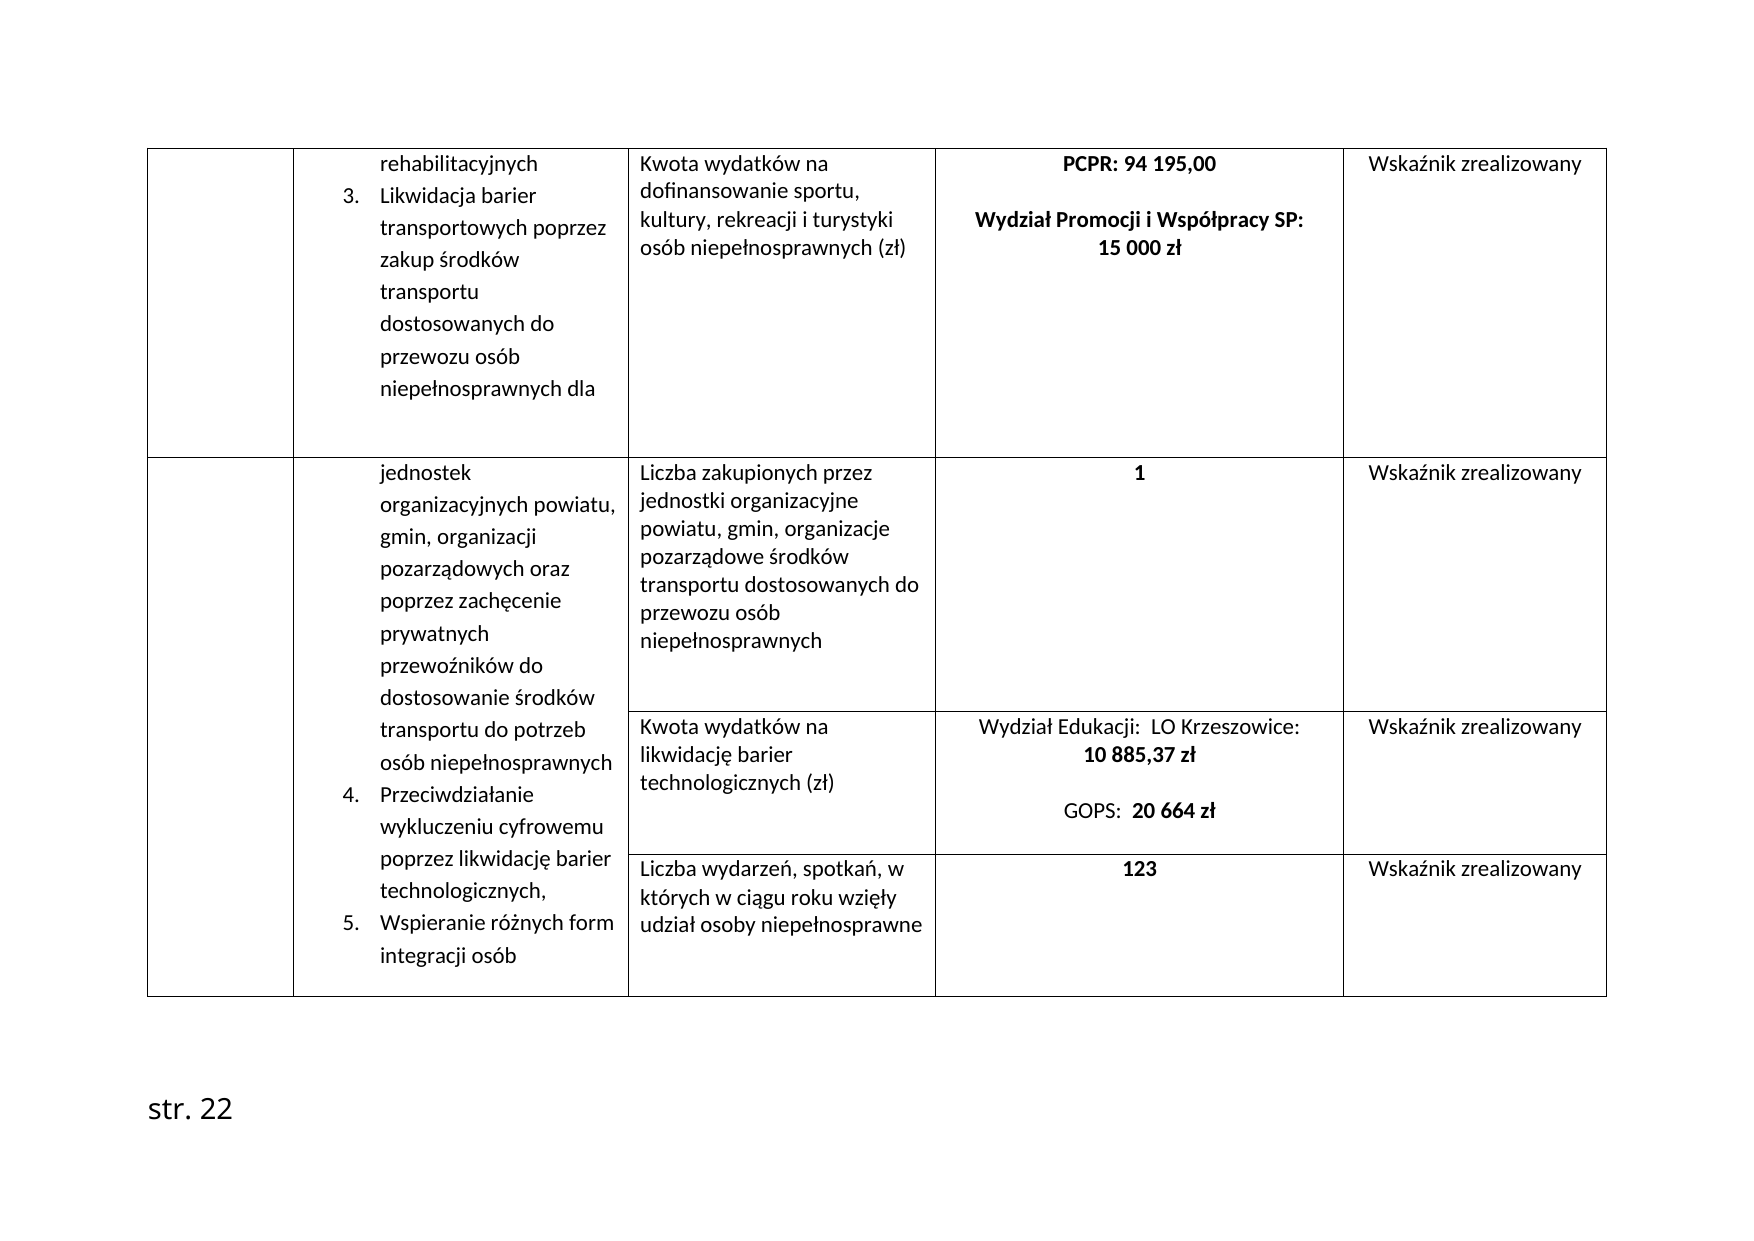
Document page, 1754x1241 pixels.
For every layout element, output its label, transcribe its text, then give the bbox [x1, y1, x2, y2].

table_cell PCPR: 94 195,00 Wydział Promocji i Współpracy SP: 15 000 zł [936, 149, 1343, 457]
table_cell Liczba zakupionych przez jednostki organizacyjne powiatu, gmin, organizacje pozarządowe środków transportu dostosowanych do przewozu osób niepełnosprawnych [629, 458, 935, 711]
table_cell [1344, 149, 1606, 457]
table_cell Liczba wydarzeń, spotkań, w których w ciągu roku wzięły udział osoby niepełnosprawne [629, 855, 935, 996]
table_cell 123 [936, 855, 1343, 996]
table_cell Kwota wydatków na dofinansowanie sportu, kultury, rekreacji i turystyki osób niepełnosprawnych (zł) [629, 149, 935, 457]
table_cell Kwota wydatków na likwidację barier technologicznych (zł) [629, 712, 935, 853]
table_cell 1 [936, 458, 1343, 711]
table_cell Wydział Edukacji: LO Krzeszowice: 10 885,37 zł GOPS: 20 664 zł [936, 712, 1343, 853]
table_cell Wskaźnik zrealizowany [1344, 855, 1606, 996]
table_cell [148, 458, 293, 996]
table_cell Wskaźnik zrealizowany [1344, 458, 1606, 711]
table_cell Wskaźnik zrealizowany [1344, 712, 1606, 853]
table_cell jednostek organizacyjnych powiatu, gmin, organizacji pozarządowych oraz poprzez zachęcenie prywatnych przewoźników do dostosowanie środków transportu do potrzeb osób niepełnosprawnych Przeciwdziałanie wykluczeniu cyfrowemu poprzez likwidację barier technologicznych, Wspieranie różnych form integracji osób niepełnosprawnych Nawiązanie współpracy Rady Osób Niepełnosprawnych z Radą Pożytku Publicznego oraz powołanie pełnomocnika ds. Osób Niepełnosprawnych, a także włączenie indywidualnych osób niepełnosprawnych w działania Rady ds. Osób Niepełnosprawnych, self-adwokatura [294, 458, 628, 996]
